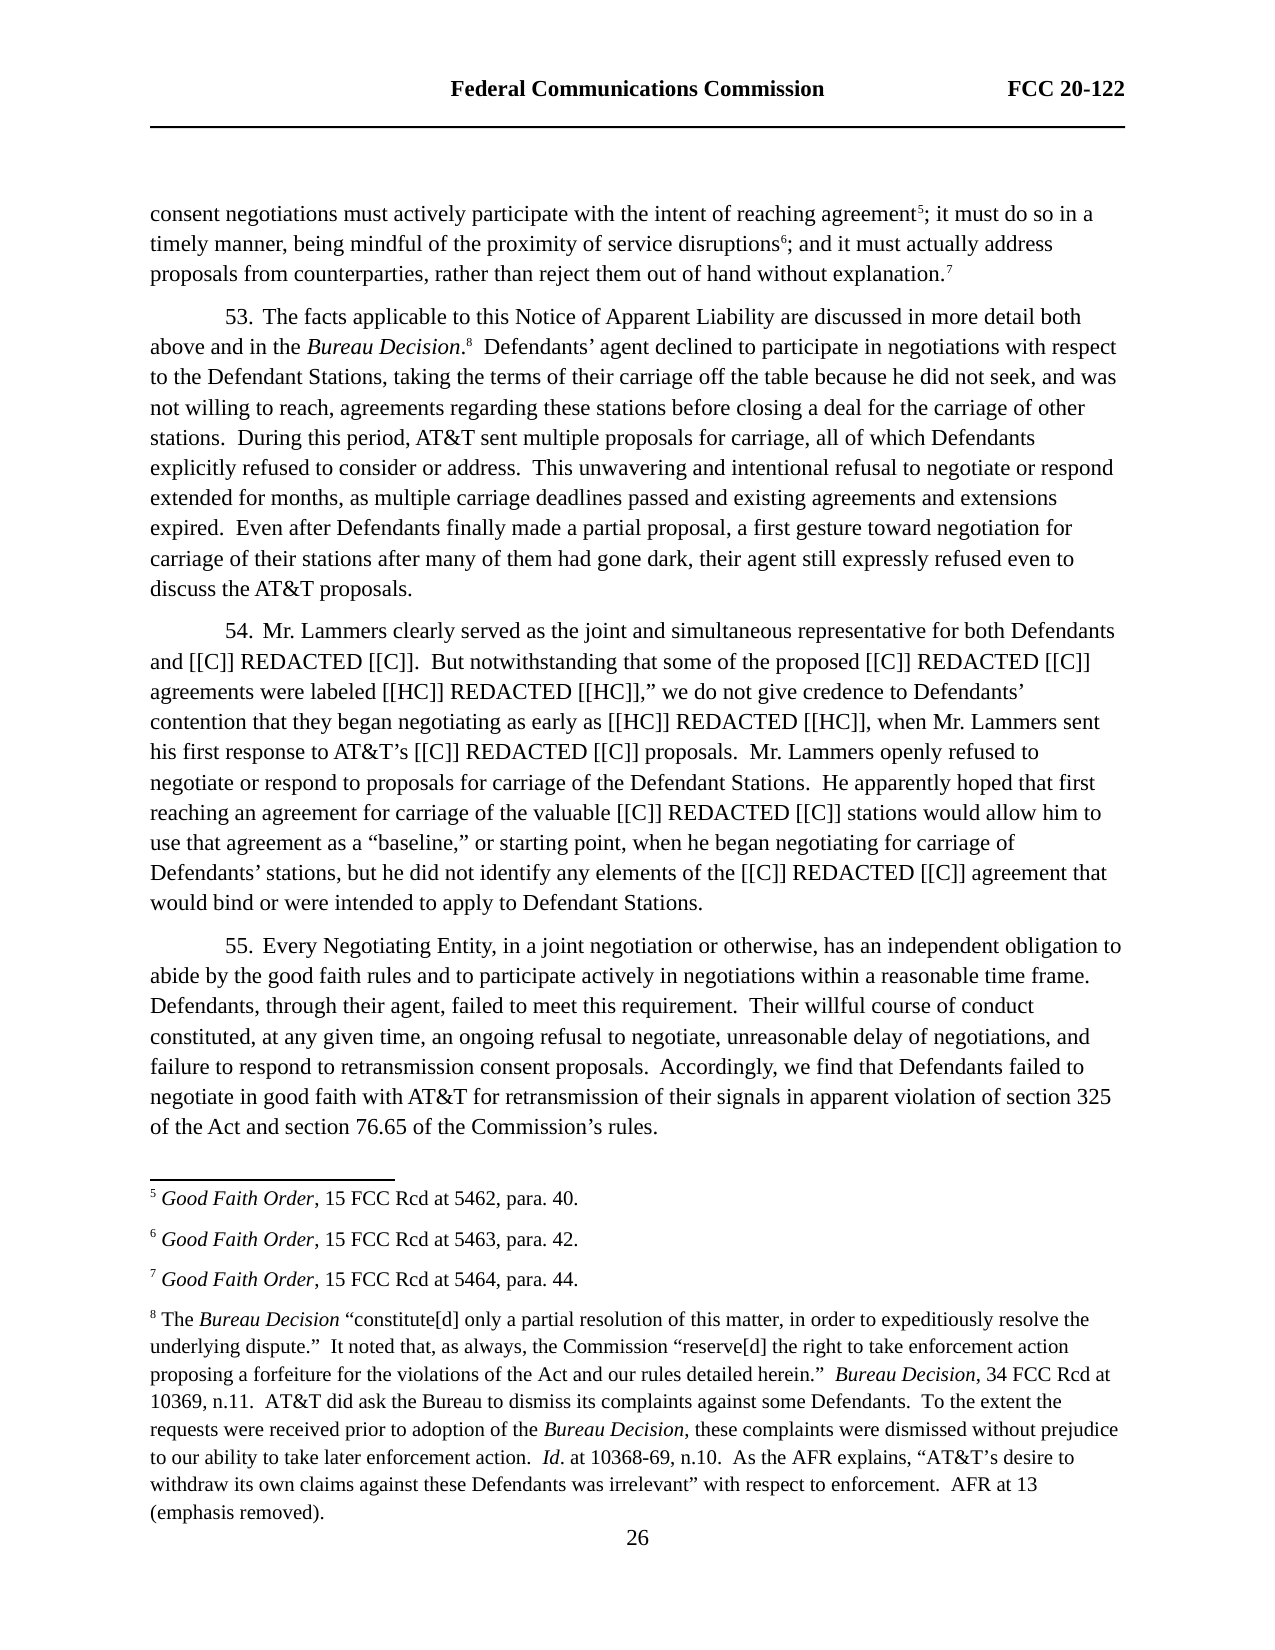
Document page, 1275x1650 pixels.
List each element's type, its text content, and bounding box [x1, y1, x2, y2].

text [150, 200, 1125, 287]
text Every Negotiating Entity, in a joint negotiation or otherwise, has an independent obligation to abide by the good faith rules and to participate actively in negotiations within a reasonable time frame. Defendants, through their agent, failed to meet this requirement. Their willful course of conduct constituted, at any given time, an ongoing refusal to negotiate, unreasonable delay of negotiations, and failure to respond to retransmission consent proposals. Accordingly, we find that Defendants failed to negotiate in good faith with AT&T for retransmission of their signals in apparent violation of section 325 of the Act and section 76.65 of the Commission’s rules. [150, 932, 1125, 1140]
text Mr. Lammers clearly served as the joint and simultaneous representative for both Defendants and [[C]] REDACTED [[C]]. But notwithstanding that some of the proposed [[C]] REDACTED [[C]] agreements were labeled [[HC]] REDACTED [[HC]],” we do not give credence to Defendants’ contention that they began negotiating as early as [[HC]] REDACTED [[HC]], when Mr. Lammers sent his first response to AT&T’s [[C]] REDACTED [[C]] proposals. Mr. Lammers openly refused to negotiate or respond to proposals for carriage of the Defendant Stations. He apparently hoped that first reaching an agreement for carriage of the valuable [[C]] REDACTED [[C]] stations would allow him to use that agreement as a “baseline,” or starting point, when he began negotiating for carriage of Defendants’ stations, but he did not identify any elements of the [[C]] REDACTED [[C]] agreement that would bind or were intended to apply to Defendant Stations. [150, 617, 1125, 916]
text The facts applicable to this Notice of Apparent Liability are discussed in more detail both above and in the Bureau Decision. Defendants’ agent declined to participate in negotiations with respect to the Defendant Stations, taking the terms of their carriage off the table because he did not seek, and was not willing to reach, agreements regarding these stations before closing a deal for the carriage of other stations. During this period, AT&T sent multiple proposals for carriage, all of which Defendants explicitly refused to consider or address. This unwavering and intentional refusal to negotiate or respond extended for months, as multiple carriage deadlines passed and existing agreements and extensions expired. Even after Defendants finally made a partial proposal, a first gesture toward negotiation for carriage of their stations after many of them had gone dark, their agent still expressly refused even to discuss the AT&T proposals. [150, 303, 1125, 601]
